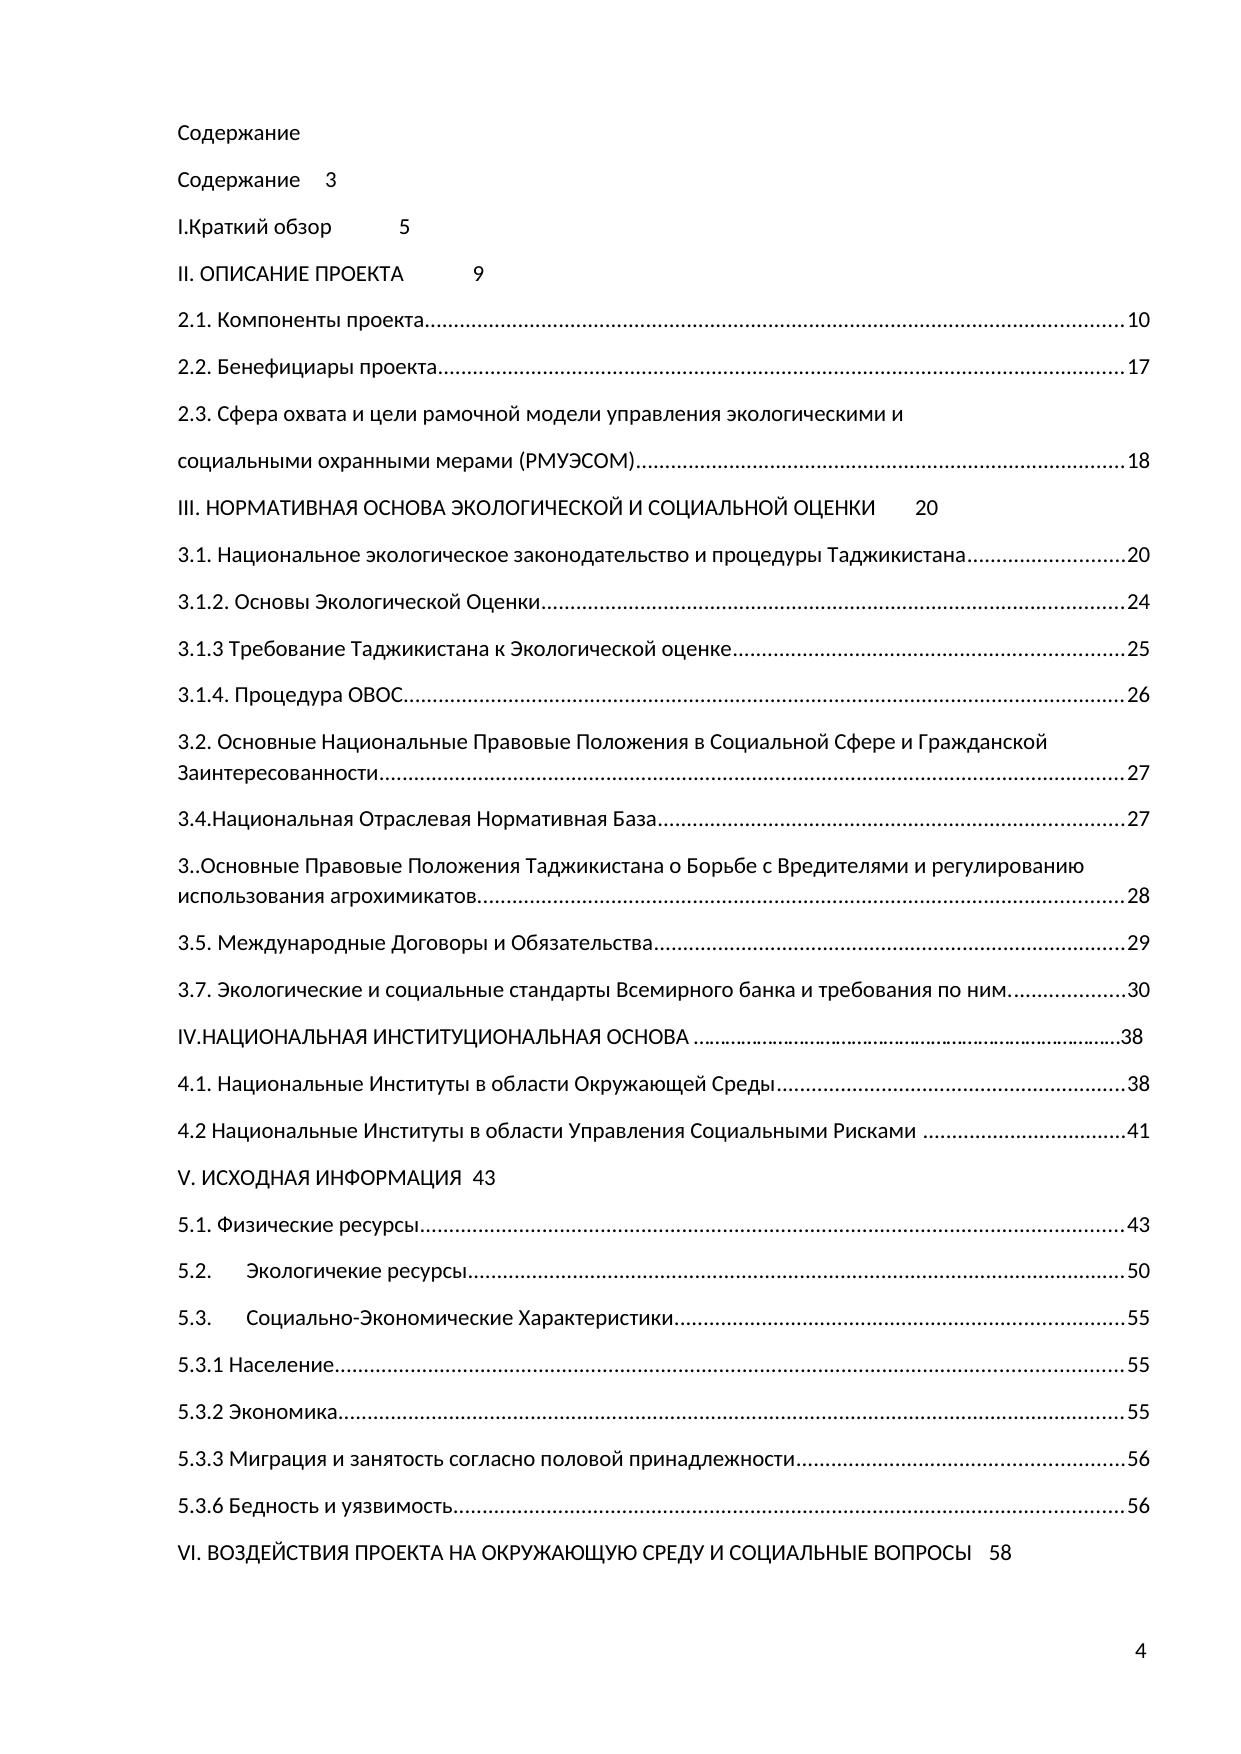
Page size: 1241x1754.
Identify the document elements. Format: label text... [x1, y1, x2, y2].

text 3.5. Международные Договоры и Обязательства 29 [177, 928, 1152, 957]
text 3.1.3 Требование Таджикистана к Экологической оценке 25 [177, 634, 1152, 662]
text 4.1. Национальные Институты в области Окружающей Среды 38 [177, 1069, 1152, 1097]
text 5.3.6 Бедность и уязвимость 56 [177, 1491, 1152, 1519]
text 5.3.2 Экономика 55 [177, 1397, 1152, 1425]
text IV.НАЦИОНАЛЬНАЯ ИНСТИТУЦИОНАЛЬНАЯ ОСНОВА ………………………………………………………………………38 [177, 1022, 1152, 1050]
text 2.2. Бенефициары проекта 17 [177, 352, 1152, 381]
text 3.1.2. Основы Экологической Оценки 24 [177, 587, 1152, 615]
text Содержание 3 [177, 165, 1152, 193]
text 4.2 Национальные Институты в области Управления Социальными Рисками 41 [177, 1116, 1152, 1144]
text 5.1. Физические ресурсы 43 [177, 1210, 1152, 1238]
text III. НОРМАТИВНАЯ ОСНОВА ЭКОЛОГИЧЕСКОЙ И СОЦИАЛЬНОЙ ОЦЕНКИ 20 [177, 493, 1152, 521]
text 5.3. Социально-Экономические Характеристики 55 [177, 1303, 1152, 1332]
text 3..Основные Правовые Положения Таджикистана о Борьбе с Вредителями и регулированию использования агрохимикатов.. 28 [177, 851, 1152, 910]
text 2.3. Сфера охвата и цели рамочной модели управления экологическими и [177, 399, 1152, 427]
text социальными охранными мерами (РМУЭСОМ) 18 [177, 446, 1152, 474]
text 2.1. Компоненты проекта 10 [177, 306, 1152, 334]
text 3.1. Национальное экологическое законодательство и процедуры Таджикистана 20 [177, 540, 1152, 568]
text 5.3.3 Миграция и занятость согласно половой принадлежности 56 [177, 1444, 1152, 1472]
text Содержание [177, 118, 1152, 146]
text I.Краткий обзор 5 [177, 212, 1152, 240]
text V. ИСХОДНАЯ ИНФОРМАЦИЯ 43 [177, 1163, 1152, 1191]
text 3.4.Национальная Отраслевая Нормативная База 27 [177, 804, 1152, 833]
text 3.1.4. Процедура ОВОС 26 [177, 681, 1152, 709]
text 3.7. Экологические и социальные стандарты Всемирного банка и требования по ним. 30 [177, 975, 1152, 1003]
text 5.2. Экологичекие ресурсы 50 [177, 1257, 1152, 1285]
text VI. ВОЗДЕЙСТВИЯ ПРОЕКТА НА ОКРУЖАЮЩУЮ СРЕДУ И СОЦИАЛЬНЫЕ ВОПРОСЫ 58 [177, 1538, 1152, 1566]
text 3.2. Основные Национальные Правовые Положения в Социальной Сфере и Гражданской Заинтересованности 27 [177, 727, 1152, 786]
text 5.3.1 Население 55 [177, 1350, 1152, 1378]
text II. ОПИСАНИЕ ПРОЕКТА 9 [177, 259, 1152, 287]
